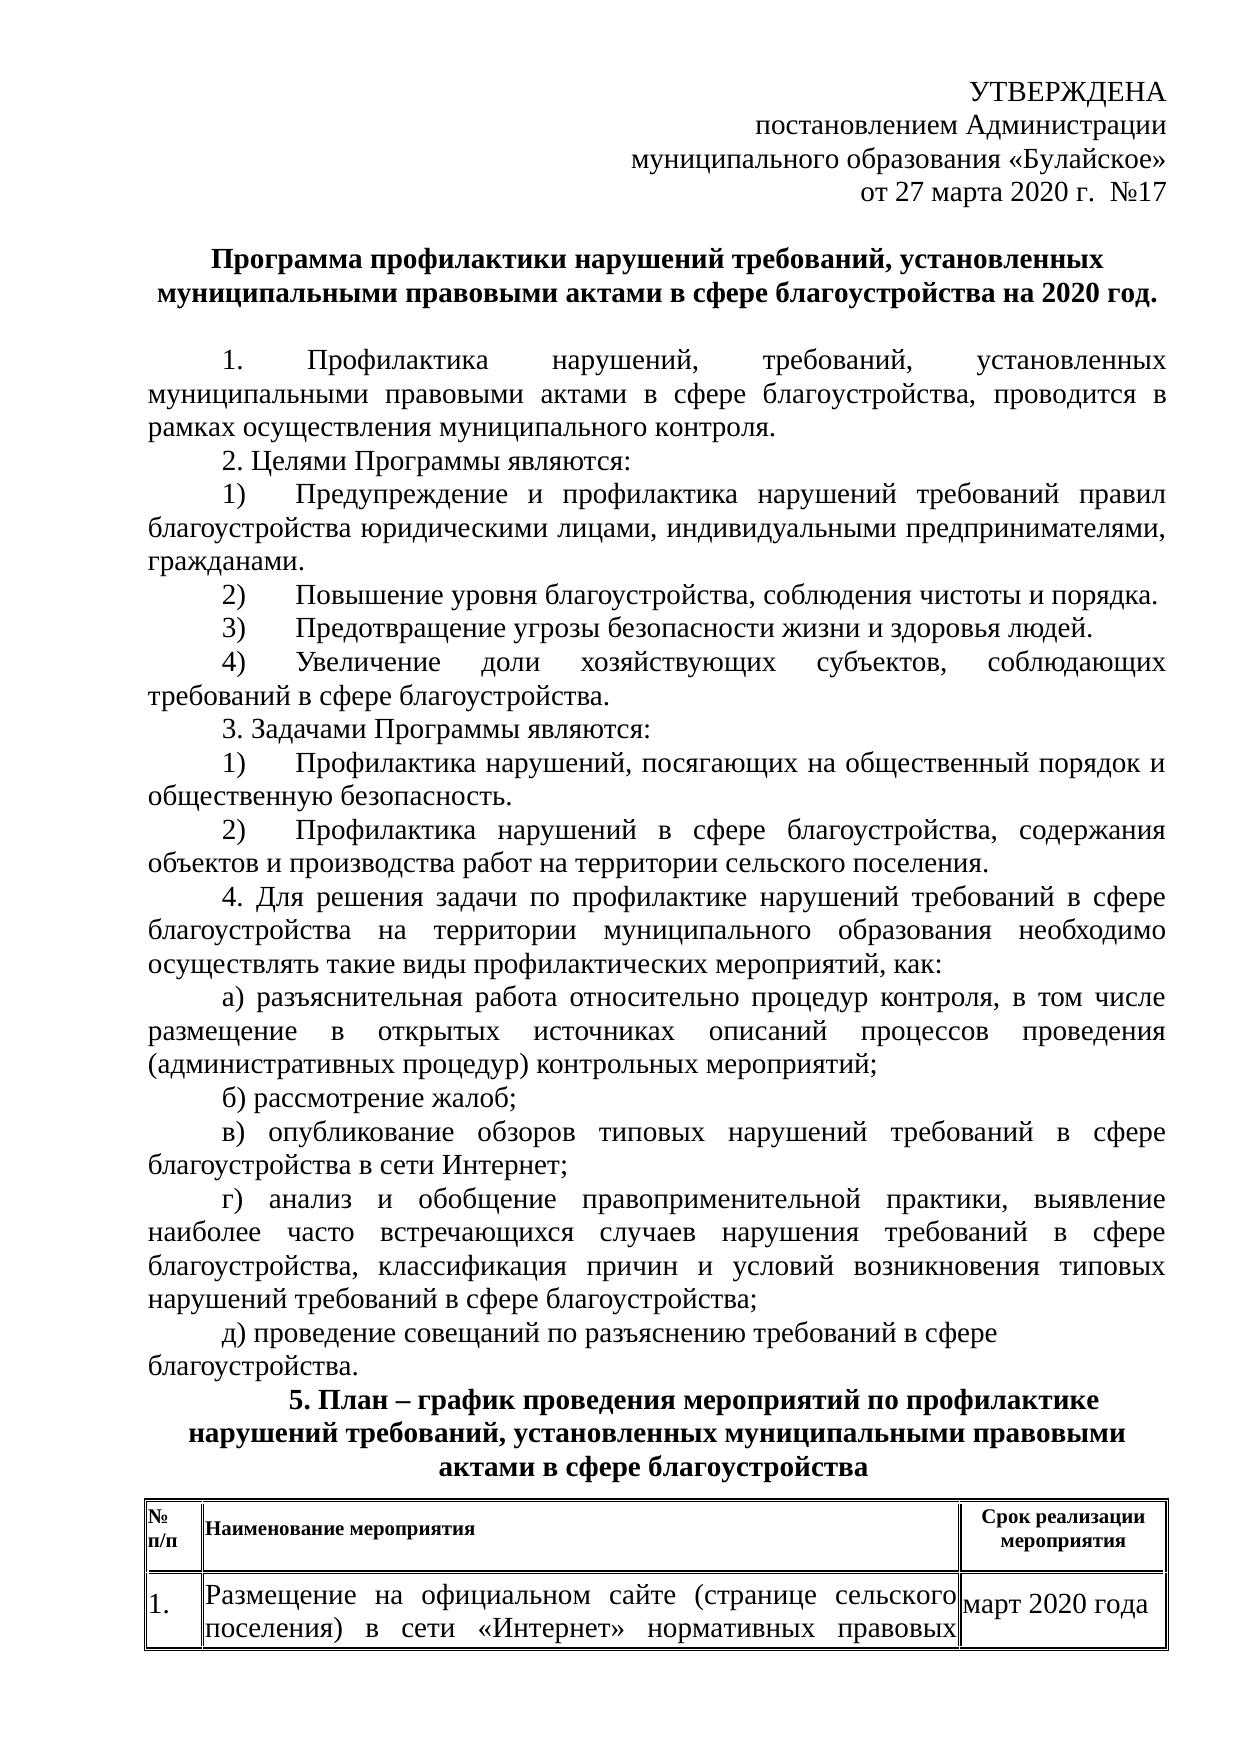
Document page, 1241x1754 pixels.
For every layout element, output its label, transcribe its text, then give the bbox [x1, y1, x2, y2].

text 1. Профилактика нарушений, требований, установленных муниципальными правовыми актами в сфере благоустройства, проводится в рамках осуществления муниципального контроля. [148, 342, 1167, 443]
list Профилактика нарушений, посягающих на общественный порядок и общественную безопасность. [148, 745, 1167, 812]
list Увеличение доли хозяйствующих субъектов, соблюдающих требований в сфере благоустройства. [148, 644, 1167, 711]
list Повышение уровня благоустройства, соблюдения чистоты и порядка. [148, 577, 1167, 611]
table_header Наименование мероприятия [203, 1500, 960, 1570]
text 4. Для решения задачи по профилактике нарушений требований в сфере благоустройства на территории муниципального образования необходимо осуществлять такие виды профилактических мероприятий, как: [148, 879, 1167, 979]
text 3. Задачами Программы являются: [148, 711, 1167, 745]
text постановлением Администрации [148, 107, 1167, 141]
table_cell 1. [147, 1570, 202, 1647]
list Предупреждение и профилактика нарушений требований правил благоустройства юридическими лицами, индивидуальными предпринимателями, гражданами. [148, 476, 1167, 577]
list Предотвращение угрозы безопасности жизни и здоровья людей. [148, 611, 1167, 644]
text в) опубликование обзоров типовых нарушений требований в сфере благоустройства в сети Интернет; [148, 1114, 1167, 1181]
table_cell март 2020 года [960, 1570, 1166, 1647]
text д) проведение совещаний по разъяснению требований в сфере благоустройства. [148, 1315, 1167, 1382]
text УТВЕРЖДЕНА [148, 74, 1167, 107]
text от 27 марта 2020 г. №17 [148, 174, 1167, 208]
table_header № п/п [147, 1502, 202, 1570]
text б) рассмотрение жалоб; [148, 1080, 1167, 1114]
text 5. План – график проведения мероприятий по профилактике нарушений требований, установленных муниципальными правовыми актами в сфере благоустройства [148, 1382, 1167, 1483]
table_header Срок реализации мероприятия [960, 1502, 1165, 1570]
text г) анализ и обобщение правоприменительной практики, выявление наиболее часто встречающихся случаев нарушения требований в сфере благоустройства, классификация причин и условий возникновения типовых нарушений требований в сфере благоустройства; [148, 1181, 1167, 1315]
text муниципального образования «Булайское» [148, 141, 1167, 174]
list Профилактика нарушений в сфере благоустройства, содержания объектов и производства работ на территории сельского поселения. [148, 812, 1167, 879]
text Программа профилактики нарушений требований, установленных муниципальными правовыми актами в сфере благоустройства на 2020 год. [148, 242, 1167, 309]
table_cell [203, 1570, 960, 1647]
text 2. Целями Программы являются: [148, 443, 1167, 476]
text а) разъяснительная работа относительно процедур контроля, в том числе размещение в открытых источниках описаний процессов проведения (административных процедур) контрольных мероприятий; [148, 979, 1167, 1080]
